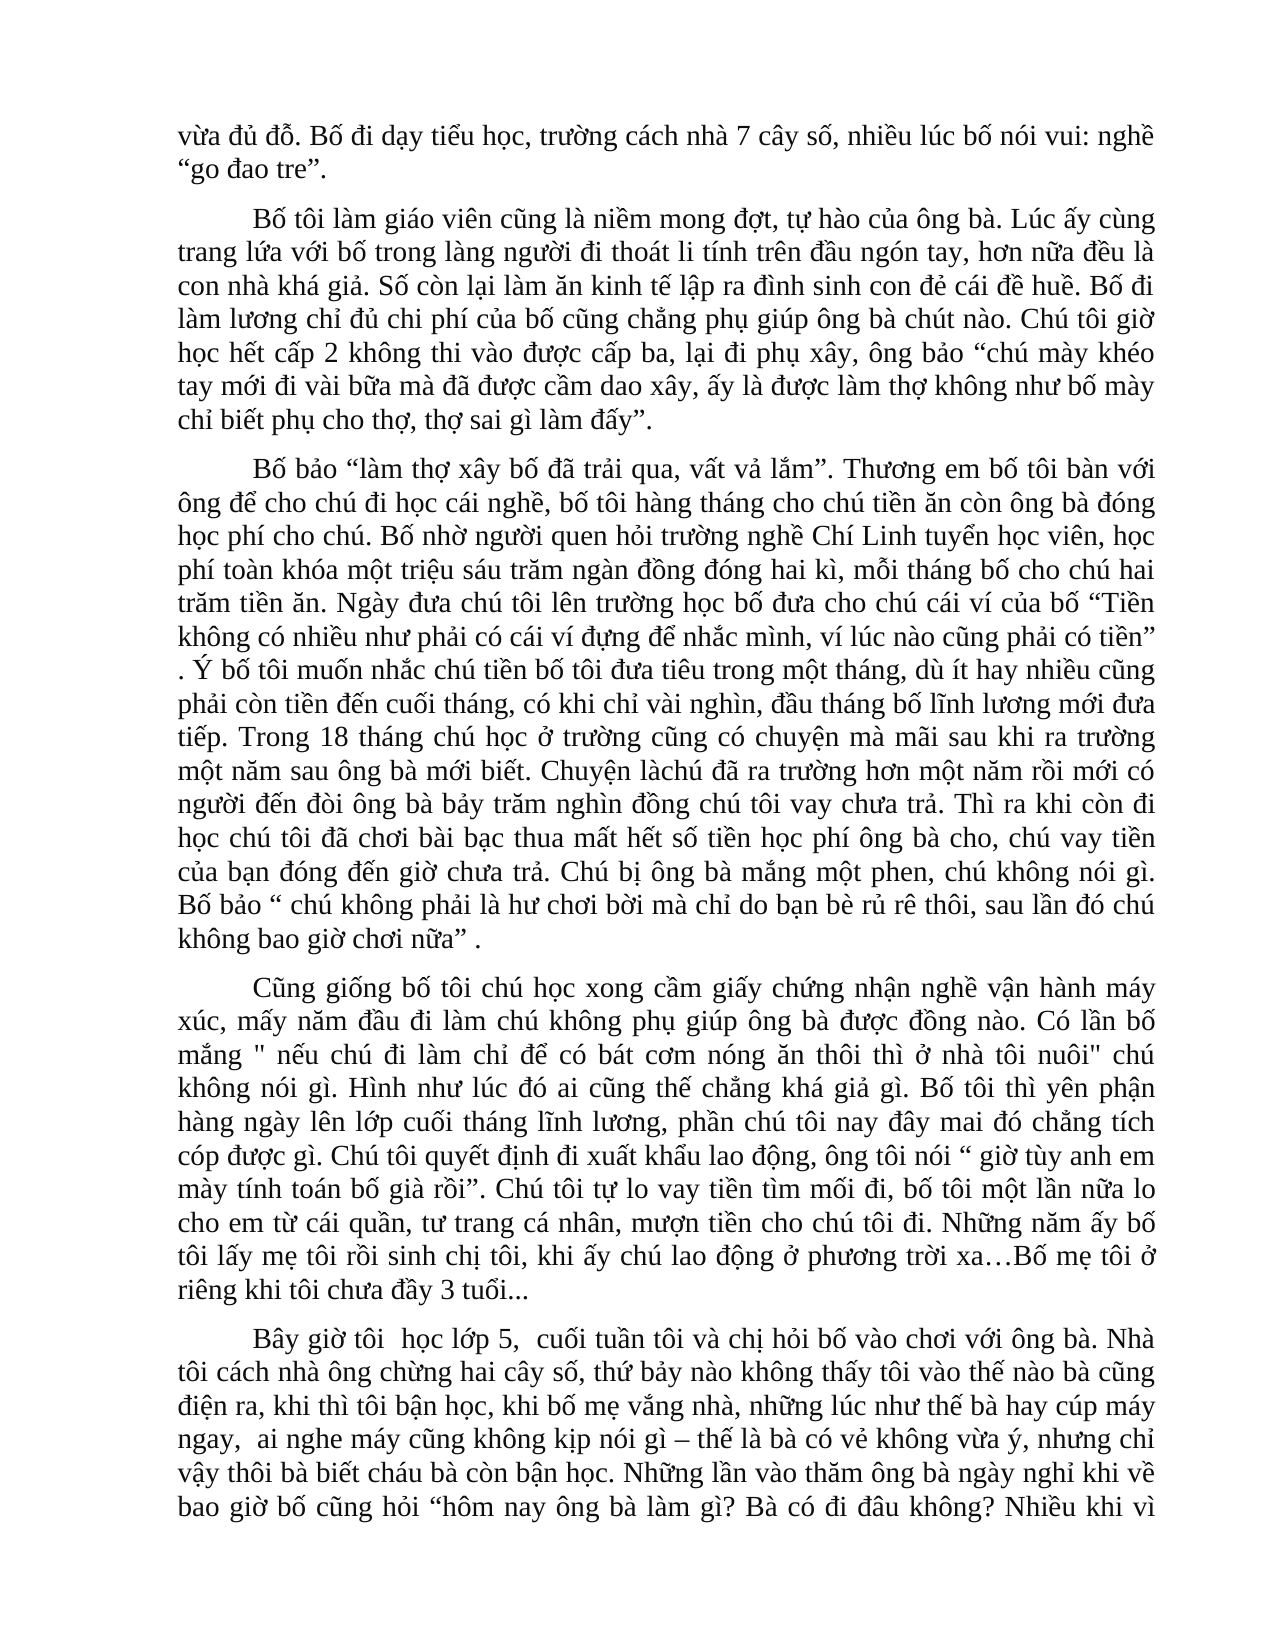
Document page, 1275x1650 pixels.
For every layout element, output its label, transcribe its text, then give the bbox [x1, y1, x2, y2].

text Bố bảo “làm thợ xây bố đã trải qua, vất vả lắm”. Thương em bố tôi bàn với ông để cho chú đi học cái nghề, bố tôi hàng tháng cho chú tiền ăn còn ông bà đóng học phí cho chú. Bố nhờ người quen hỏi trường nghề Chí Linh tuyển học viên, học phí toàn khóa một triệu sáu trăm ngàn đồng đóng hai kì, mỗi tháng bố cho chú hai trăm tiền ăn. Ngày đưa chú tôi lên trường học bố đưa cho chú cái ví của bố “Tiền không có nhiều như phải có cái ví đựng để nhắc mình, ví lúc nào cũng phải có tiền” . Ý bố tôi muốn nhắc chú tiền bố tôi đưa tiêu trong một tháng, dù ít hay nhiều cũng phải còn tiền đến cuối tháng, có khi chỉ vài nghìn, đầu tháng bố lĩnh lương mới đưa tiếp. Trong 18 tháng chú học ở trường cũng có chuyện mà mãi sau khi ra trường một năm sau ông bà mới biết. Chuyện làchú đã ra trường hơn một năm rồi mới có người đến đòi ông bà bảy trăm nghìn đồng chú tôi vay chưa trả. Thì ra khi còn đi học chú tôi đã chơi bài bạc thua mất hết số tiền học phí ông bà cho, chú vay tiền của bạn đóng đến giờ chưa trả. Chú bị ông bà mắng một phen, chú không nói gì. Bố bảo “ chú không phải là hư chơi bời mà chỉ do bạn bè rủ rê thôi, sau lần đó chú không bao giờ chơi nữa” . [177, 451, 1157, 954]
text Cũng giống bố tôi chú học xong cầm giấy chứng nhận nghề vận hành máy xúc, mấy năm đầu đi làm chú không phụ giúp ông bà được đồng nào. Có lần bố mắng " nếu chú đi làm chỉ để có bát cơm nóng ăn thôi thì ở nhà tôi nuôi" chú không nói gì. Hình như lúc đó ai cũng thế chẳng khá giả gì. Bố tôi thì yên phận hàng ngày lên lớp cuối tháng lĩnh lương, phần chú tôi nay đây mai đó chẳng tích cóp được gì. Chú tôi quyết định đi xuất khẩu lao động, ông tôi nói “ giờ tùy anh em mày tính toán bố già rồi”. Chú tôi tự lo vay tiền tìm mối đi, bố tôi một lần nữa lo cho em từ cái quần, tư trang cá nhân, mượn tiền cho chú tôi đi. Những năm ấy bố tôi lấy mẹ tôi rồi sinh chị tôi, khi ấy chú lao động ở phương trời xa…Bố mẹ tôi ở riêng khi tôi chưa đầy 3 tuổi... [177, 970, 1157, 1305]
text Bố tôi làm giáo viên cũng là niềm mong đợt, tự hào của ông bà. Lúc ấy cùng trang lứa với bố trong làng người đi thoát li tính trên đầu ngón tay, hơn nữa đều là con nhà khá giả. Số còn lại làm ăn kinh tế lập ra đình sinh con đẻ cái đề huề. Bố đi làm lương chỉ đủ chi phí của bố cũng chẳng phụ giúp ông bà chút nào. Chú tôi giờ học hết cấp 2 không thi vào được cấp ba, lại đi phụ xây, ông bảo “chú mày khéo tay mới đi vài bữa mà đã được cầm dao xây, ấy là được làm thợ không như bố mày chỉ biết phụ cho thợ, thợ sai gì làm đấy”. [177, 201, 1157, 436]
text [177, 118, 1157, 185]
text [177, 1321, 1157, 1522]
